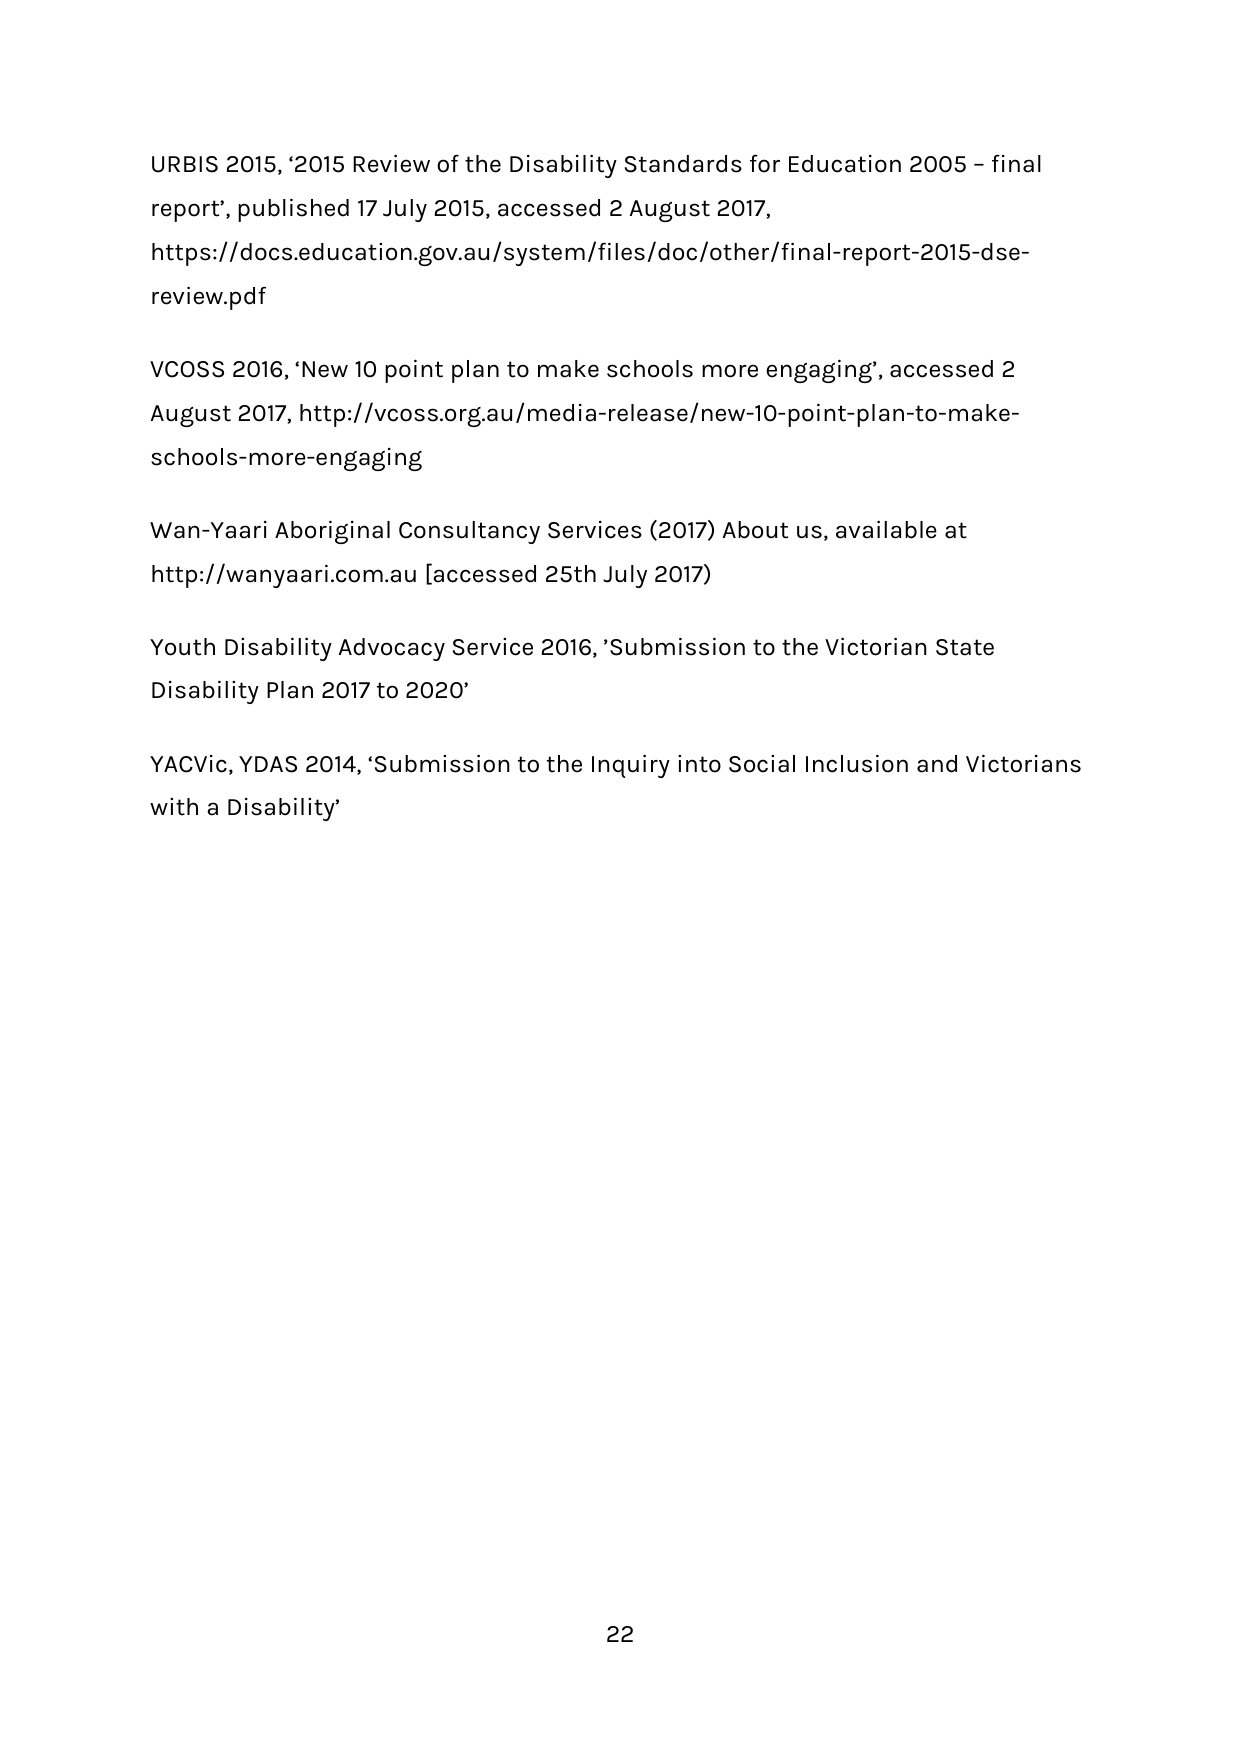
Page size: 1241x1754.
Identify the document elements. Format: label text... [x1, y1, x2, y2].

text YACVic, YDAS 2014, ‘Submission to the Inquiry into Social Inclusion and Victorians with a Disability’ [150, 749, 1090, 822]
text Wan-Yaari Aboriginal Consultancy Services (2017) About us, available at http://wanyaari.com.au [accessed 25th July 2017) [150, 515, 1090, 588]
text Youth Disability Advocacy Service 2016, ’Submission to the Victorian State Disability Plan 2017 to 2020’ [150, 632, 1090, 705]
text VCOSS 2016, ‘New 10 point plan to make schools more engaging’, accessed 2 August 2017, http://vcoss.org.au/media-release/new-10-point-plan-to-make-schools-more-engaging [150, 354, 1090, 472]
text URBIS 2015, ‘2015 Review of the Disability Standards for Education 2005 – final report’, published 17 July 2015, accessed 2 August 2017, https://docs.education.gov.au/system/files/doc/other/final-report-2015-dse-review.pdf [150, 150, 1090, 311]
